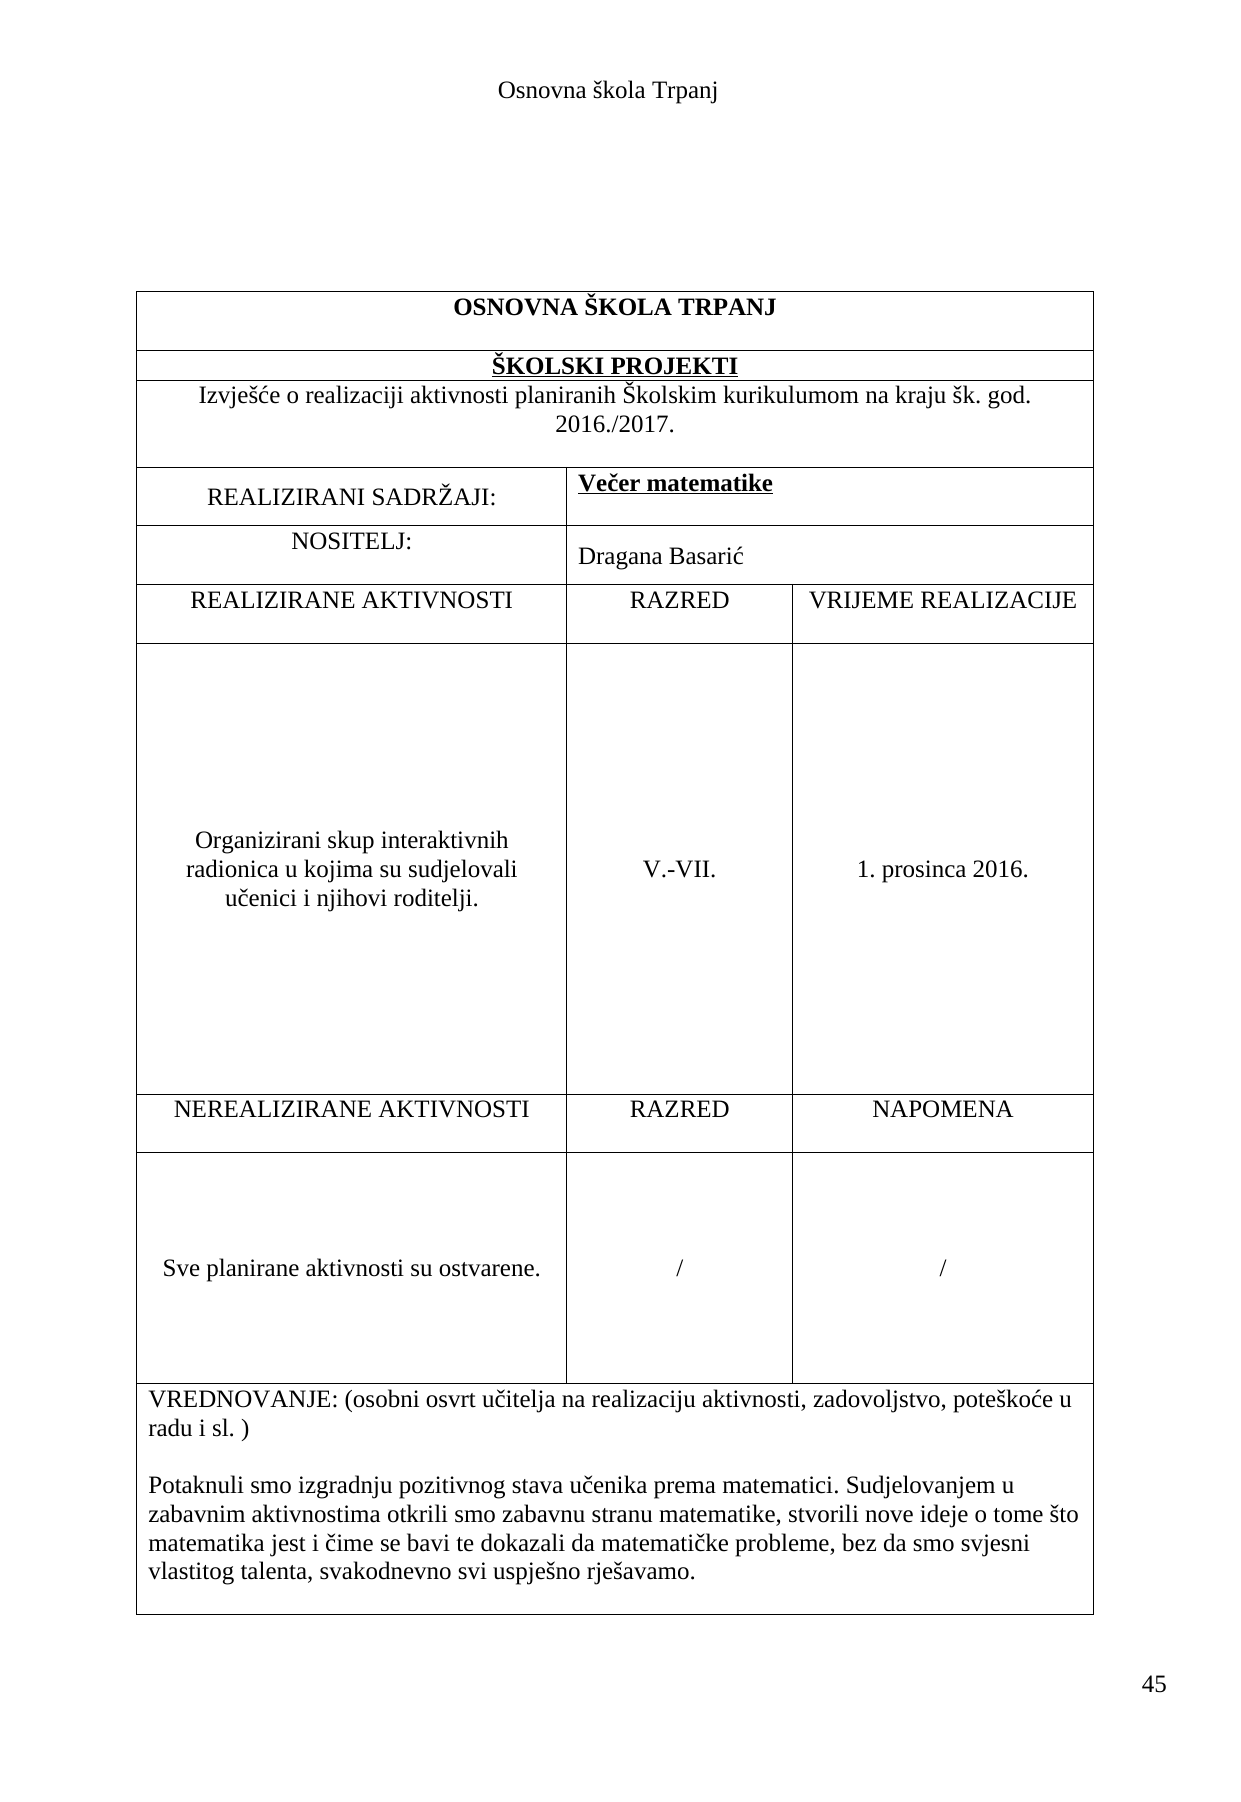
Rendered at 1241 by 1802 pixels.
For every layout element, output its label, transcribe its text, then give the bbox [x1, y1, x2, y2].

table_cell ŠKOLSKI PROJEKTI [137, 351, 1093, 379]
table_cell Večer matematike [567, 468, 1093, 525]
table_cell VREDNOVANJE: (osobni osvrt učitelja na realizaciju aktivnosti, zadovoljstvo, poteškoće u radu i sl. ) Potaknuli smo izgradnju pozitivnog stava učenika prema matematici. Sudjelovanjem u zabavnim aktivnostima otkrili smo zabavnu stranu matematike, stvorili nove ideje o tome što matematika jest i čime se bavi te dokazali da matematičke probleme, bez da smo svjesni vlastitog talenta, svakodnevno svi uspješno rješavamo. [137, 1384, 1093, 1614]
table_cell REALIZIRANE AKTIVNOSTI [137, 585, 566, 642]
table_cell VRIJEME REALIZACIJE [793, 585, 1093, 642]
table_cell V.-VII. [567, 644, 792, 1093]
table_cell RAZRED [567, 1095, 792, 1152]
table_cell Dragana Basarić [567, 526, 1093, 584]
table_cell 1. prosinca 2016. [793, 644, 1093, 1093]
table_header OSNOVNA ŠKOLA TRPANJ [137, 292, 1093, 350]
table_cell NAPOMENA [793, 1095, 1093, 1152]
table_cell / [567, 1153, 792, 1383]
table_cell RAZRED [567, 585, 792, 642]
table_cell / [793, 1153, 1093, 1383]
table_cell REALIZIRANI SADRŽAJI: [137, 468, 566, 525]
table_cell NEREALIZIRANE AKTIVNOSTI [137, 1095, 566, 1152]
table_cell NOSITELJ: [137, 526, 566, 584]
table_cell Organizirani skup interaktivnih radionica u kojima su sudjelovali učenici i njihovi roditelji. [137, 644, 566, 1093]
table_cell Izvješće o realizaciji aktivnosti planiranih Školskim kurikulumom na kraju šk. god. 2016./2017. [137, 381, 1093, 467]
table_cell Sve planirane aktivnosti su ostvarene. [137, 1153, 566, 1383]
